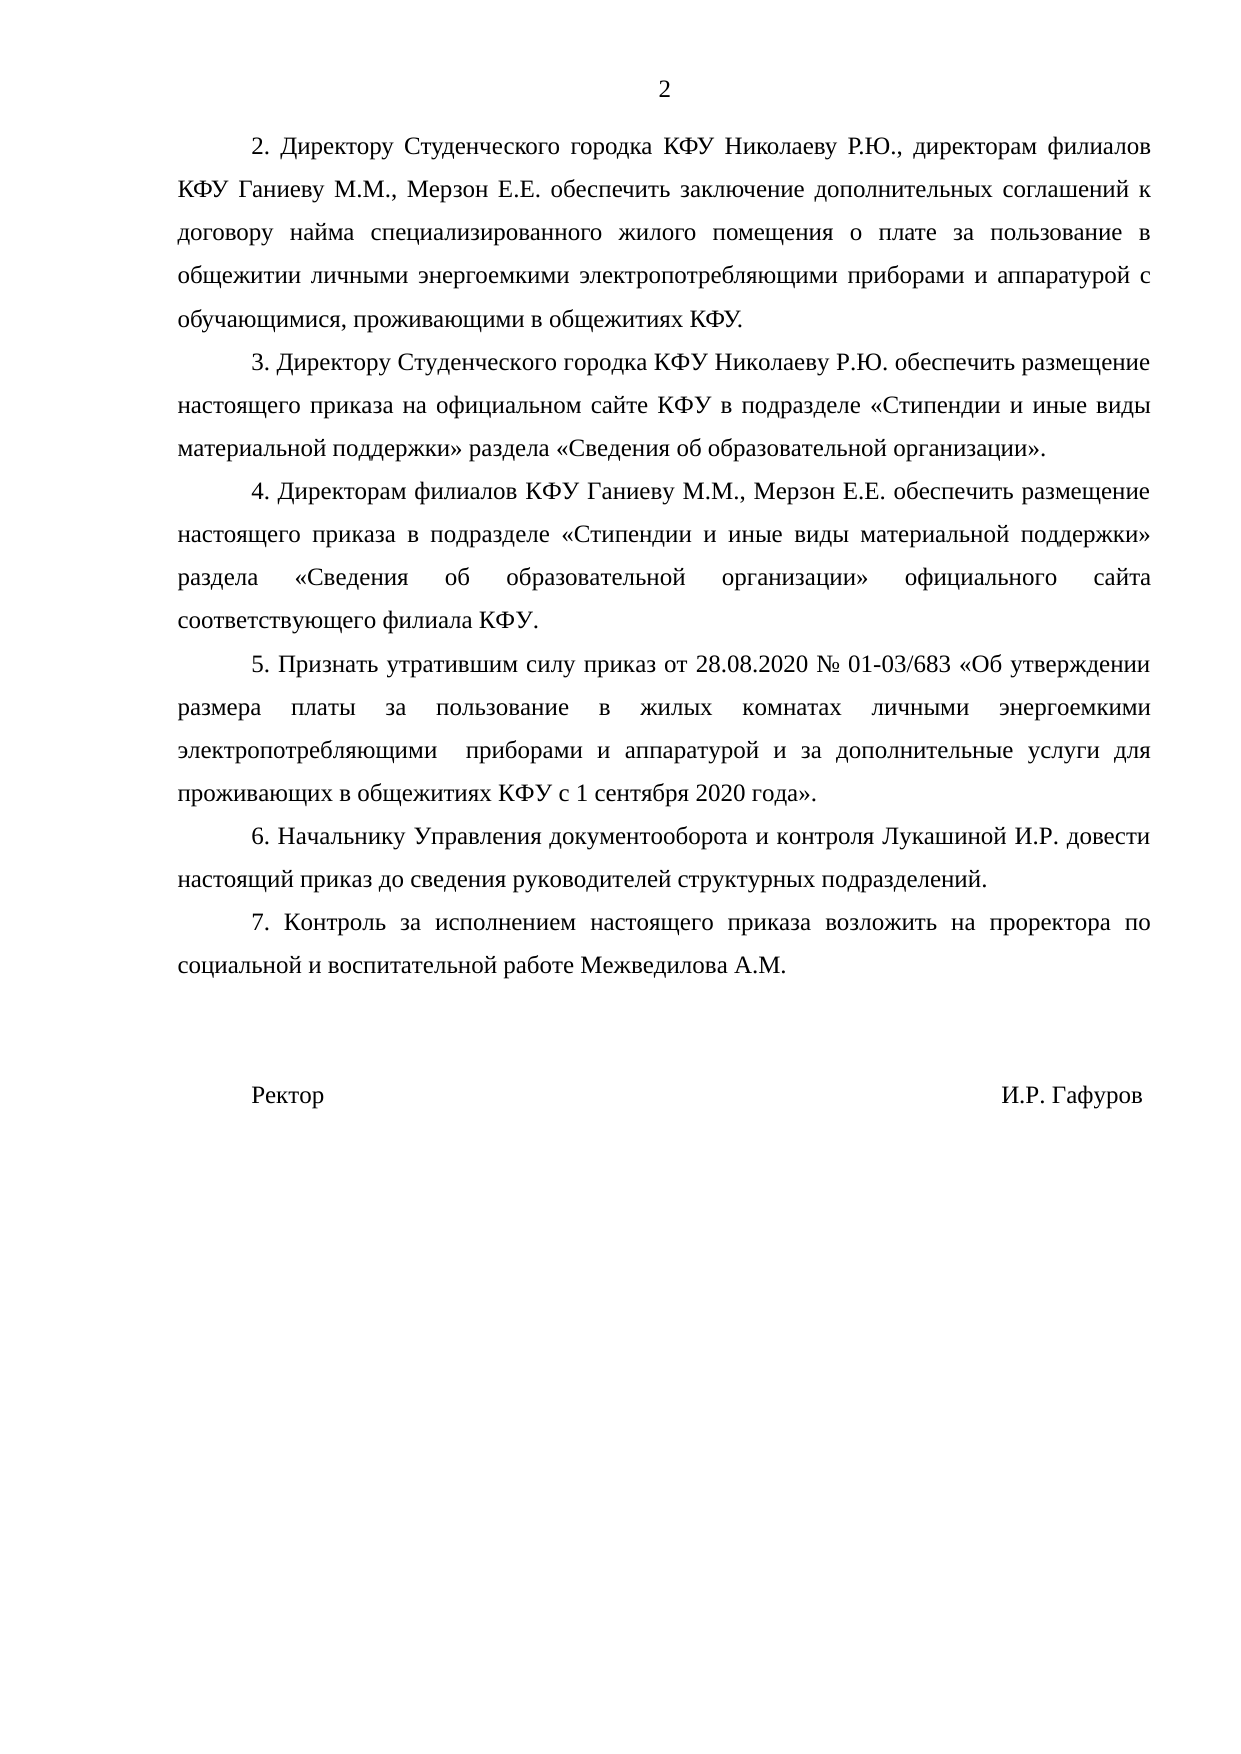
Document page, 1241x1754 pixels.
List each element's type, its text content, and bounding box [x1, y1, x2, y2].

text 4. Директорам филиалов КФУ Ганиеву М.М., Мерзон Е.Е. обеспечить размещение настоящего приказа в подразделе «Стипендии и иные виды материальной поддержки» раздела «Сведения об образовательной организации» официального сайта соответствующего филиала КФУ. [177, 476, 1152, 634]
text 7. Контроль за исполнением настоящего приказа возложить на проректора по социальной и воспитательной работе Межведилова А.М. [177, 907, 1152, 979]
text 5. Признать утратившим силу приказ от 28.08.2020 № 01-03/683 «Об утверждении размера платы за пользование в жилых комнатах личными энергоемкими электропотребляющими приборами и аппаратурой и за дополнительные услуги для проживающих в общежитиях КФУ с 1 сентября 2020 года». [177, 649, 1152, 807]
text Ректор И.Р. Гафуров [177, 1080, 1152, 1109]
text 6. Начальнику Управления документооборота и контроля Лукашиной И.Р. довести настоящий приказ до сведения руководителей структурных подразделений. [177, 821, 1152, 893]
text 3. Директору Студенческого городка КФУ Николаеву Р.Ю. обеспечить размещение настоящего приказа на официальном сайте КФУ в подразделе «Стипендии и иные виды материальной поддержки» раздела «Сведения об образовательной организации». [177, 347, 1152, 462]
subtitle 2. Директору Студенческого городка КФУ Николаеву Р.Ю., директорам филиалов КФУ Ганиеву М.М., Мерзон Е.Е. обеспечить заключение дополнительных соглашений к договору найма специализированного жилого помещения о плате за пользование в общежитии личными энергоемкими электропотребляющими приборами и аппаратурой с обучающимися, проживающими в общежитиях КФУ. [177, 131, 1152, 332]
